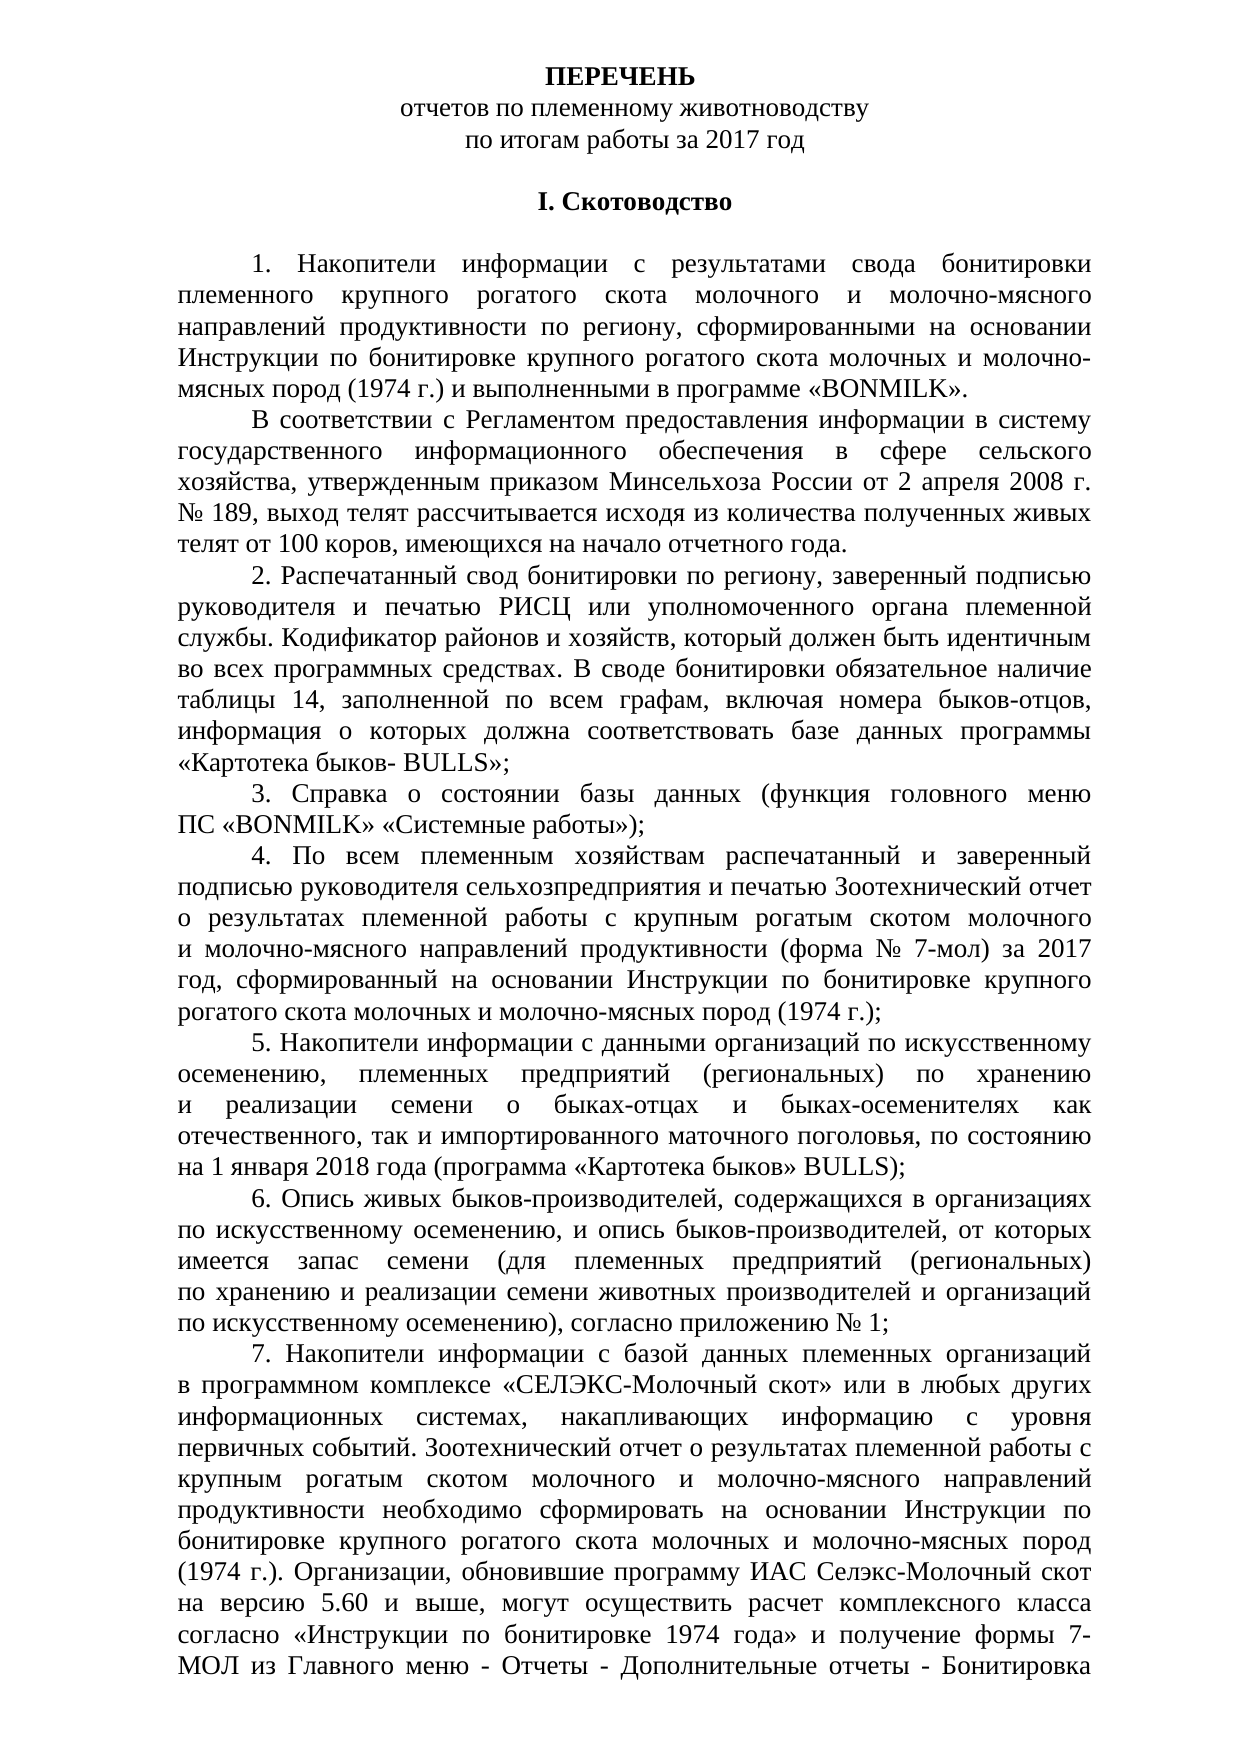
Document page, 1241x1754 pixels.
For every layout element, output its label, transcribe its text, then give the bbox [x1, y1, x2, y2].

text отчетов по племенному животноводству по итогам работы за 2017 год [177, 92, 1092, 154]
text 6. Опись живых быков-производителей, содержащихся в организациях по искусственному осеменению, и опись быков-производителей, от которых имеется запас семени (для племенных предприятий (региональных) по хранению и реализации семени животных производителей и организаций по искусственному осеменению), согласно приложению № 1; [177, 1182, 1092, 1337]
text 1. Накопители информации с результатами свода бонитировки племенного крупного рогатого скота молочного и молочно-мясного направлений продуктивности по региону, сформированными на основании Инструкции по бонитировке крупного рогатого скота молочных и молочно-мясных пород (1974 г.) и выполненными в программе «BONMILK». [177, 247, 1092, 403]
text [177, 1337, 1092, 1680]
text 5. Накопители информации с данными организаций по искусственному осеменению, племенных предприятий (региональных) по хранению и реализации семени о быках-отцах и быках-осеменителях как отечественного, так и импортированного маточного поголовья, по состоянию на 1 января 2018 года (программа «Картотека быков» BULLS); [177, 1026, 1092, 1182]
text 4. По всем племенным хозяйствам распечатанный и заверенный подписью руководителя сельхозпредприятия и печатью Зоотехнический отчет о результатах племенной работы с крупным рогатым скотом молочного и молочно-мясного направлений продуктивности (форма № 7-мол) за 2017 год, сформированный на основании Инструкции по бонитировке крупного рогатого скота молочных и молочно-мясных пород (1974 г.); [177, 839, 1092, 1026]
text 2. Распечатанный свод бонитировки по региону, заверенный подписью руководителя и печатью РИСЦ или уполномоченного органа племенной службы. Кодификатор районов и хозяйств, который должен быть идентичным во всех программных средствах. В своде бонитировки обязательное наличие таблицы 14, заполненной по всем графам, включая номера быков-отцов, информация о которых должна соответствовать базе данных программы «Картотека быков- BULLS»; [177, 559, 1092, 777]
text 3. Справка о состоянии базы данных (функция головного меню ПС «BONMILK» «Системные работы»); [177, 777, 1092, 839]
text В соответствии с Регламентом предоставления информации в систему государственного информационного обеспечения в сфере сельского хозяйства, утвержденным приказом Минсельхоза России от 2 апреля 2008 г. № 189, выход телят рассчитывается исходя из количества полученных живых телят от 100 коров, имеющихся на начало отчетного года. [177, 403, 1092, 559]
text I. Скотоводство [177, 185, 1092, 216]
text ПЕРЕЧЕНЬ [177, 59, 1063, 92]
